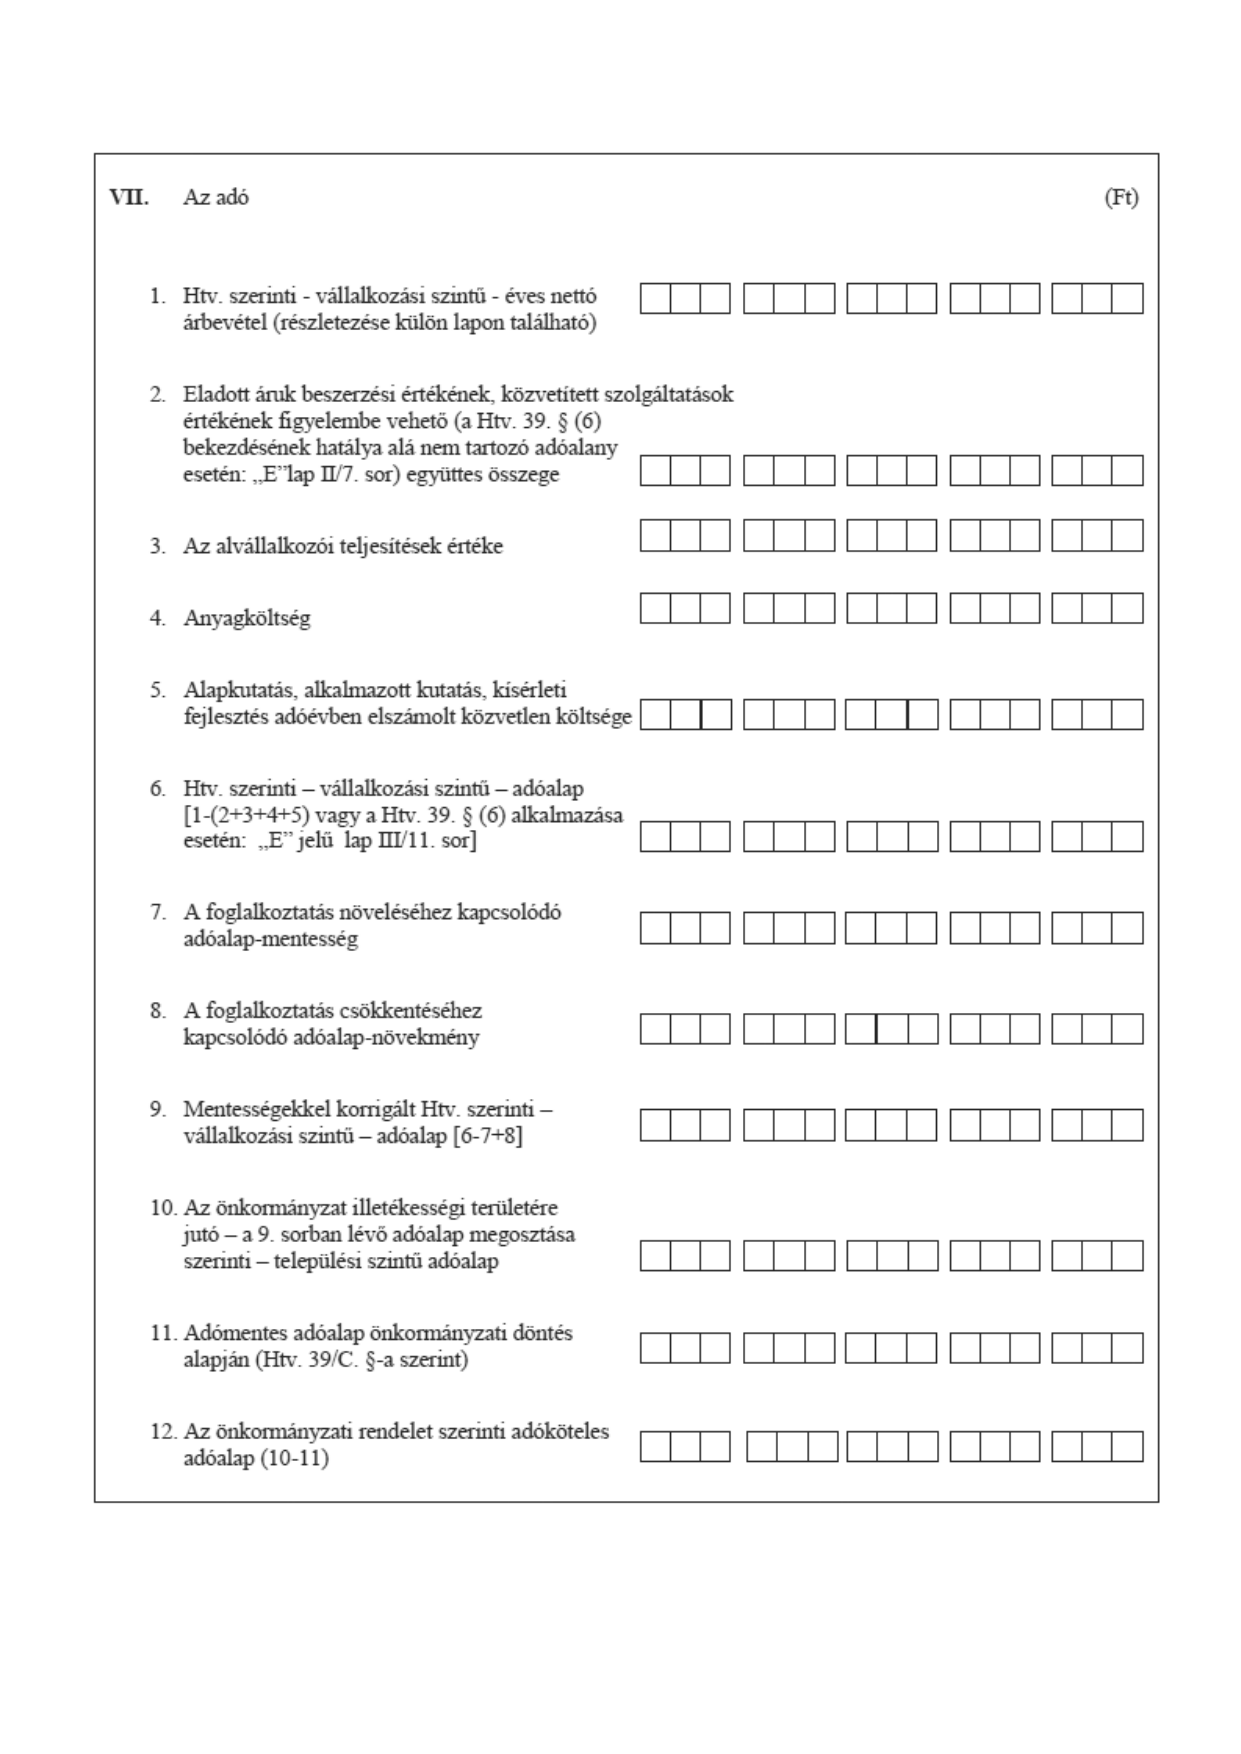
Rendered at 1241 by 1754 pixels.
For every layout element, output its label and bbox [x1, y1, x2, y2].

picture [88, 147, 1166, 1511]
